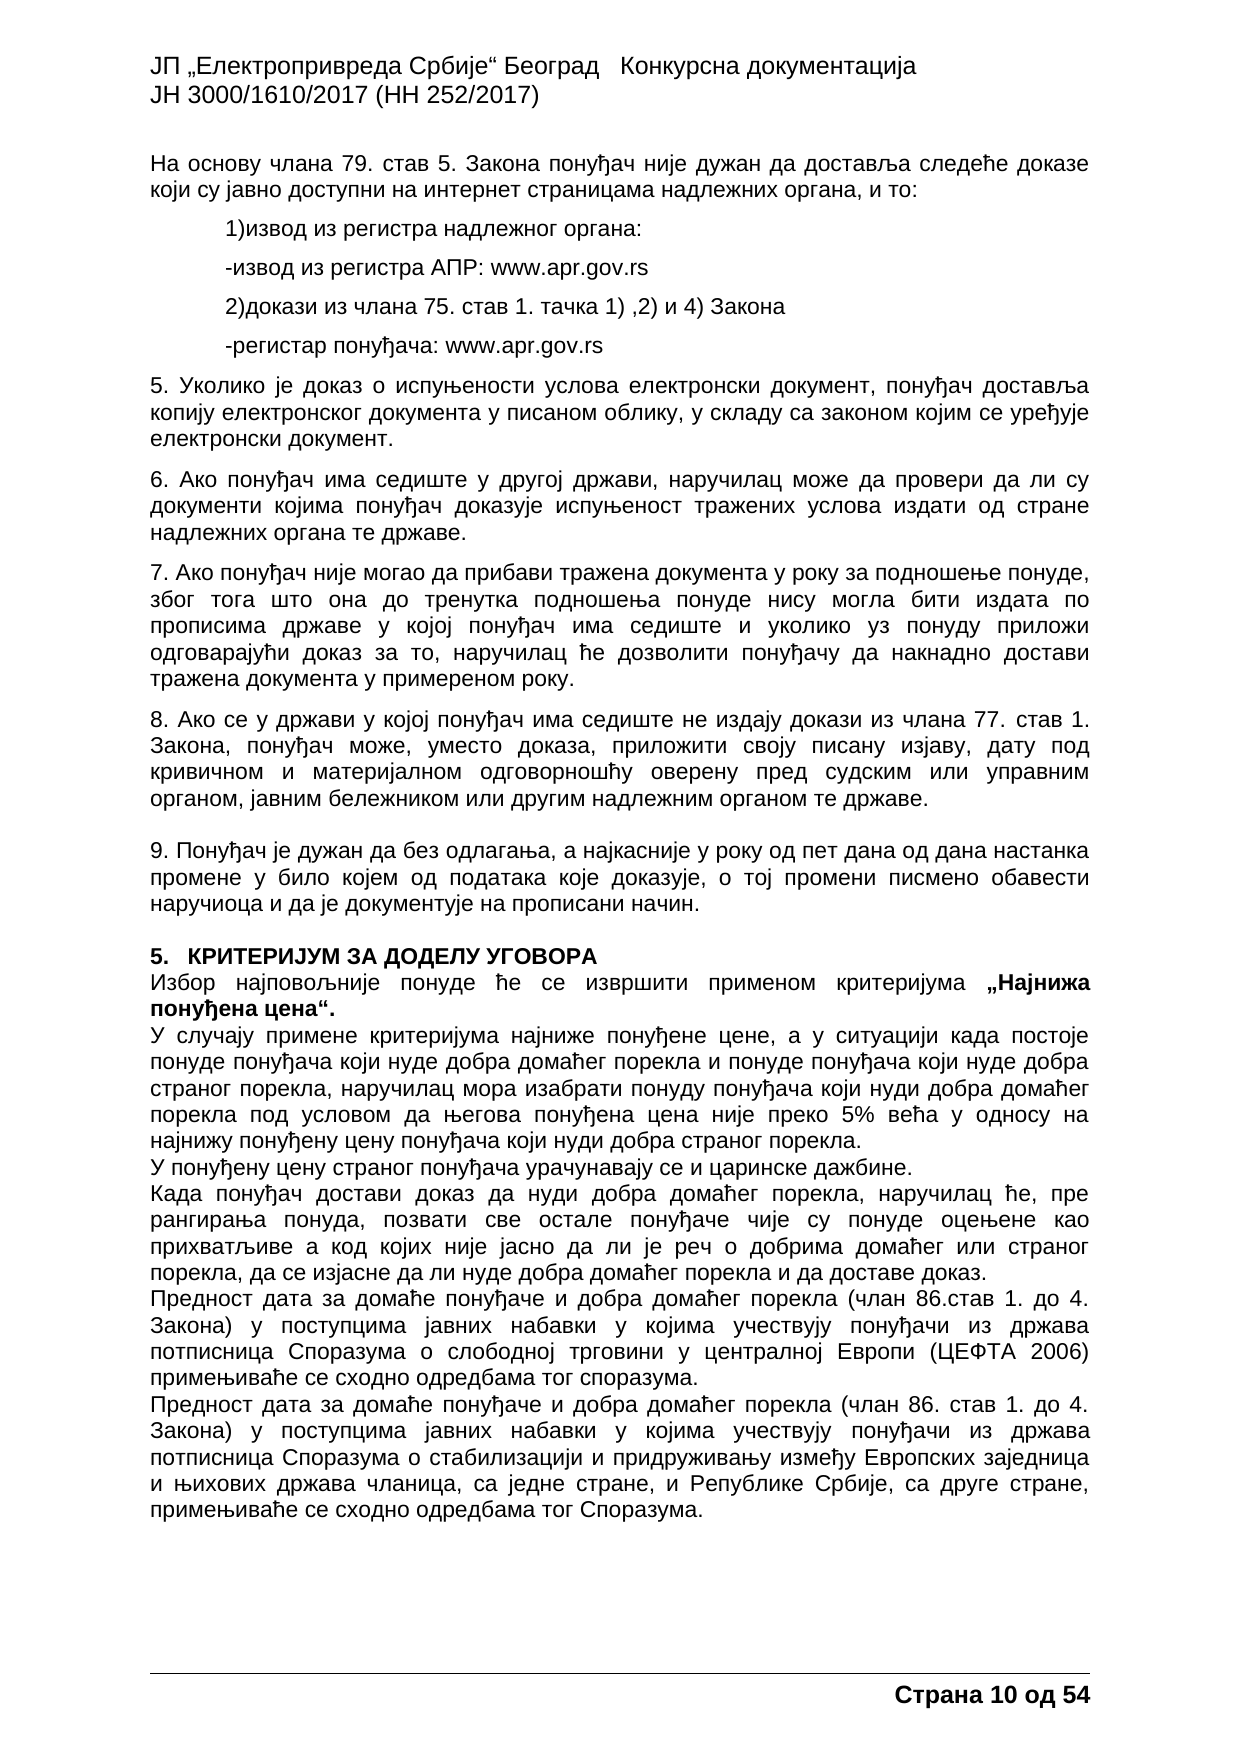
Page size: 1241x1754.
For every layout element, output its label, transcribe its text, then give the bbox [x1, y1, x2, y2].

text Када понуђач достави доказ да нуди добра домаћег порекла, наручилац ће, пре рангирања понуда, позвати све остале понуђаче чије су понуде оцењене као прихватљиве а код којих није јасно да ли је реч о добрима домаћег или страног порекла, да се изјасне да ли нуде добра домаћег порекла и да доставе доказ. [150, 1180, 1090, 1285]
text Избор најповољније понуде ће се извршити применом критеријума „Најнижа понуђена цена“. [150, 969, 1090, 1022]
text -извод из регистра АПР: www.apr.gov.rs [150, 254, 1090, 280]
text 9. Понуђач је дужан да без одлагања, а најкасније у року од пет дана од дана настанка промене у било којем од података које доказује, о тој промени писмено обавести наручиоца и да је документује на прописани начин. [150, 837, 1090, 916]
text У случају примене критеријума најниже понуђене цене, а у ситуацији када постоје понуде понуђача који нуде добра домаћег порекла и понуде понуђача који нуде добра страног порекла, наручилац мора изабрати понуду понуђача који нуди добра домаћег порекла под условом да његова понуђена цена није преко 5% већа у односу на најнижу понуђену цену понуђача који нуди добра страног порекла. [150, 1022, 1090, 1153]
text На основу члана 79. став 5. Закона понуђач није дужан да доставља следеће доказе који су јавно доступни на интернет страницама надлежних органа, и то: [150, 150, 1090, 203]
text -регистар понуђача: www.apr.gov.rs [150, 332, 1090, 358]
text 2)докази из члана 75. став 1. тачка 1) ,2) и 4) Закона [150, 293, 1090, 319]
text Предност дата за домаће понуђаче и добра домаћег порекла (члан 86. став 1. до 4. Закона) у поступцима јавних набавки у којима учествују понуђачи из држава потписница Споразума о стабилизацији и придруживању између Европских заједница и њихових држава чланица, са једне стране, и Републике Србије, са друге стране, примењиваће се сходно одредбама тог Споразума. [150, 1391, 1090, 1522]
text 5. Уколико је доказ о испуњености услова електронски документ, понуђач доставља копију електронског документа у писаном облику, у складу са законом којим се уређује електронски документ. [150, 372, 1090, 452]
text У понуђену цену страног понуђача урачунавају се и царинске дажбине. [150, 1153, 1090, 1180]
text 7. Ако понуђач није могао да прибави тражена документа у року за подношење понуде, због тога што она до тренутка подношења понуде нису могла бити издата по прописима државе у којој понуђач има седиште и уколико уз понуду приложи одговарајући доказ за то, наручилац ће дозволити понуђачу да накнадно достави тражена документа у примереном року. [150, 559, 1090, 691]
list КРИТЕРИЈУМ ЗА ДОДЕЛУ УГОВОРА [150, 943, 1090, 969]
text 1)извод из регистра надлежног органа: [150, 215, 1090, 242]
text Предност дата за домаће понуђаче и добра домаћег порекла (члан 86.став 1. до 4. Закона) у поступцима јавних набавки у којима учествују понуђачи из држава потписница Споразума о слободној трговини у централној Европи (ЦЕФТА 2006) примењиваће се сходно одредбама тог споразума. [150, 1285, 1090, 1391]
text 8. Ако се у држави у којој понуђач има седиште не издају докази из члана 77. став 1. Закона, понуђач може, уместо доказа, приложити своју писану изјаву, дату под кривичном и материјалном одговорношћу оверену пред судским или управним органом, јавним бележником или другим надлежним органом те државе. [150, 706, 1090, 811]
text 6. Ако понуђач има седиште у другој држави, наручилац може да провери да ли су документи којима понуђач доказује испуњеност тражених услова издати од стране надлежних органа те државе. [150, 466, 1090, 545]
